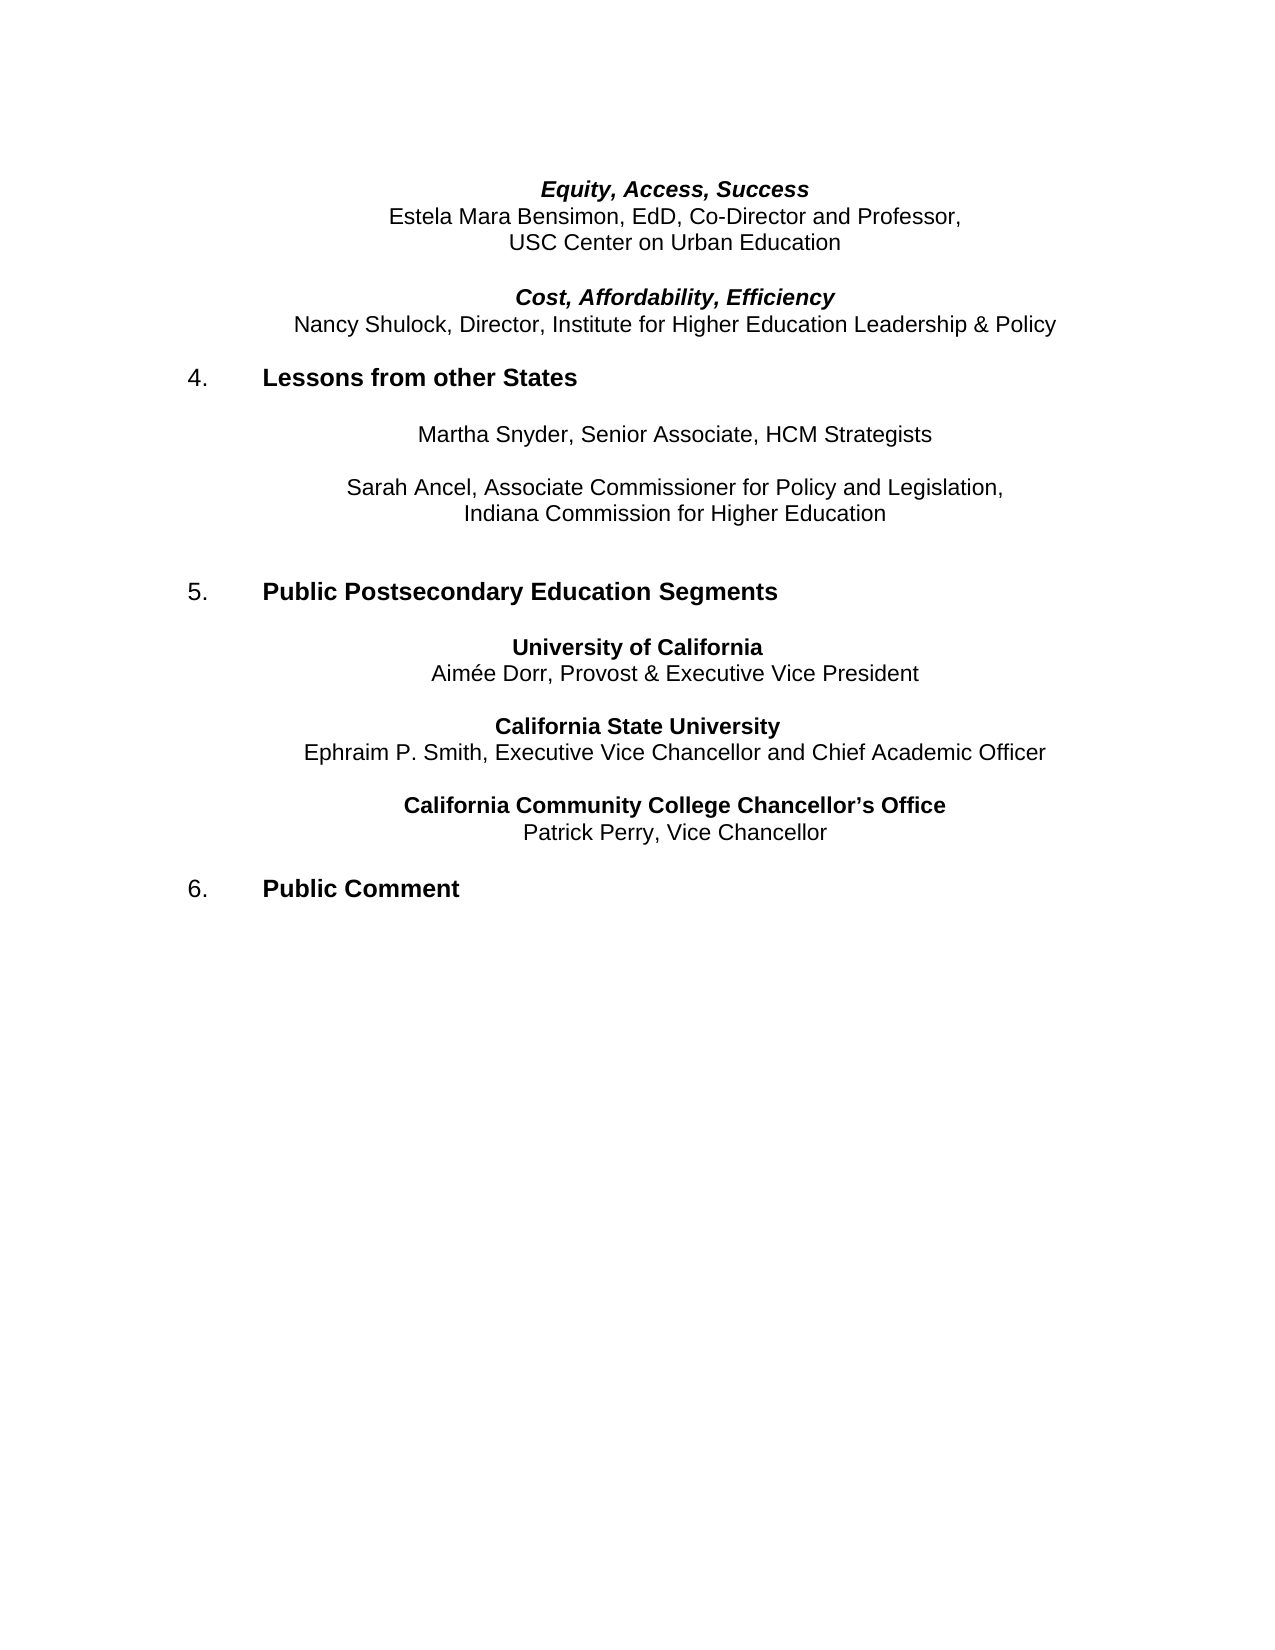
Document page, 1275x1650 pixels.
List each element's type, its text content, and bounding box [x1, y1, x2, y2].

text Equity, Access, Success [262, 176, 1087, 203]
text California State University [187, 713, 1087, 739]
text Indiana Commission for Higher Education [262, 500, 1087, 526]
text Sarah Ancel, Associate Commissioner for Policy and Legislation, [262, 473, 1087, 500]
text Cost, Affordability, Efficiency [262, 284, 1087, 311]
text Patrick Perry, Vice Chancellor [262, 818, 1087, 845]
text Aimée Dorr, Provost & Executive Vice President [262, 660, 1087, 687]
text California Community College Chancellor’s Office [262, 792, 1087, 818]
text Nancy Shulock, Director, Institute for Higher Education Leadership & Policy [262, 311, 1087, 337]
text USC Center on Urban Education [262, 229, 1087, 284]
text 6. Public Comment [187, 873, 1087, 902]
text University of California [187, 634, 1087, 660]
text Estela Mara Bensimon, EdD, Co-Director and Professor, [262, 203, 1087, 229]
text 4. Lessons from other States [187, 363, 1087, 392]
text Ephraim P. Smith, Executive Vice Chancellor and Chief Academic Officer [262, 739, 1087, 766]
text 5. Public Postsecondary Education Segments [187, 576, 1087, 605]
text Martha Snyder, Senior Associate, HCM Strategists [262, 421, 1087, 447]
